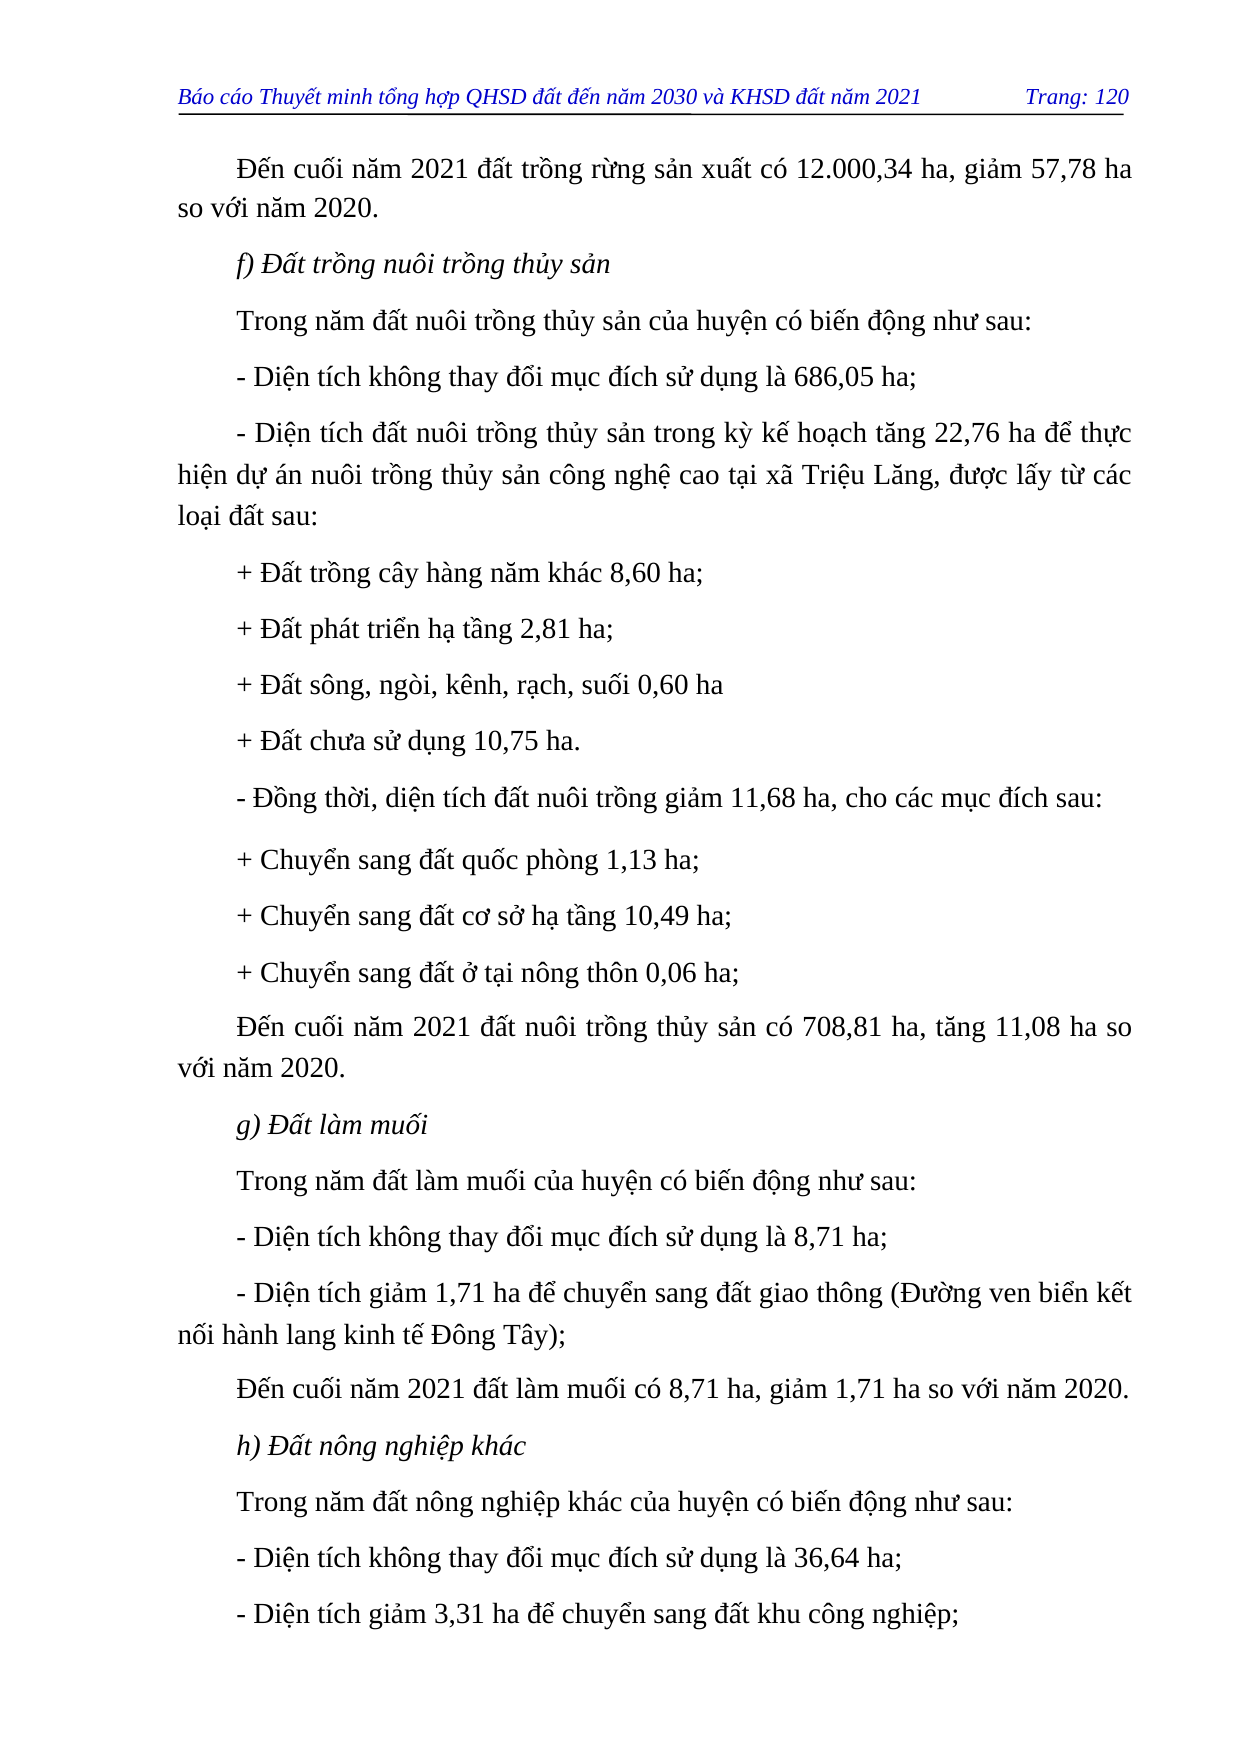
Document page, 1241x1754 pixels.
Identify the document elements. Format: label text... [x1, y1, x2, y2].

text + Chuyển sang đất quốc phòng 1,13 ha; [177, 836, 1134, 878]
text Đến cuối năm 2021 đất nuôi trồng thủy sản có 708,81 ha, tăng 11,08 ha so với năm 2020. [177, 1003, 1134, 1086]
text - Diện tích không thay đổi mục đích sử dụng là 36,64 ha; [177, 1534, 1134, 1576]
text + Chuyển sang đất cơ sở hạ tầng 10,49 ha; [177, 892, 1134, 934]
text f) Đất trồng nuôi trồng thủy sản [177, 240, 1134, 282]
text - Diện tích giảm 1,71 ha để chuyển sang đất giao thông (Đường ven biển kết nối hành lang kinh tế Đông Tây); [177, 1269, 1134, 1353]
text g) Đất làm muối [177, 1101, 1134, 1142]
text Trong năm đất làm muối của huyện có biến động như sau: [177, 1157, 1134, 1199]
text h) Đất nông nghiệp khác [177, 1422, 1134, 1463]
text Trong năm đất nông nghiệp khác của huyện có biến động như sau: [177, 1478, 1134, 1519]
text + Đất trồng cây hàng năm khác 8,60 ha; [177, 549, 1134, 590]
text + Chuyển sang đất ở tại nông thôn 0,06 ha; [177, 949, 1134, 990]
text + Đất phát triển hạ tầng 2,81 ha; [177, 605, 1134, 647]
text - Diện tích giảm 3,31 ha để chuyển sang đất khu công nghiệp; [177, 1590, 1134, 1632]
text - Diện tích không thay đổi mục đích sử dụng là 686,05 ha; [177, 353, 1134, 394]
text + Đất chưa sử dụng 10,75 ha. [177, 717, 1134, 759]
text - Diện tích không thay đổi mục đích sử dụng là 8,71 ha; [177, 1213, 1134, 1255]
text Đến cuối năm 2021 đất làm muối có 8,71 ha, giảm 1,71 ha so với năm 2020. [177, 1365, 1134, 1407]
text Trong năm đất nuôi trồng thủy sản của huyện có biến động như sau: [177, 297, 1134, 338]
list Đồng thời, diện tích đất nuôi trồng giảm 11,68 ha, cho các mục đích sau: [177, 774, 1134, 815]
text - Diện tích đất nuôi trồng thủy sản trong kỳ kế hoạch tăng 22,76 ha để thực hiện dự án nuôi trồng thủy sản công nghệ cao tại xã Triệu Lăng, được lấy từ các loại đất sau: [177, 409, 1134, 534]
text + Đất sông, ngòi, kênh, rạch, suối 0,60 ha [177, 661, 1134, 703]
text Đến cuối năm 2021 đất trồng rừng sản xuất có 12.000,34 ha, giảm 57,78 ha so với năm 2020. [177, 147, 1134, 226]
